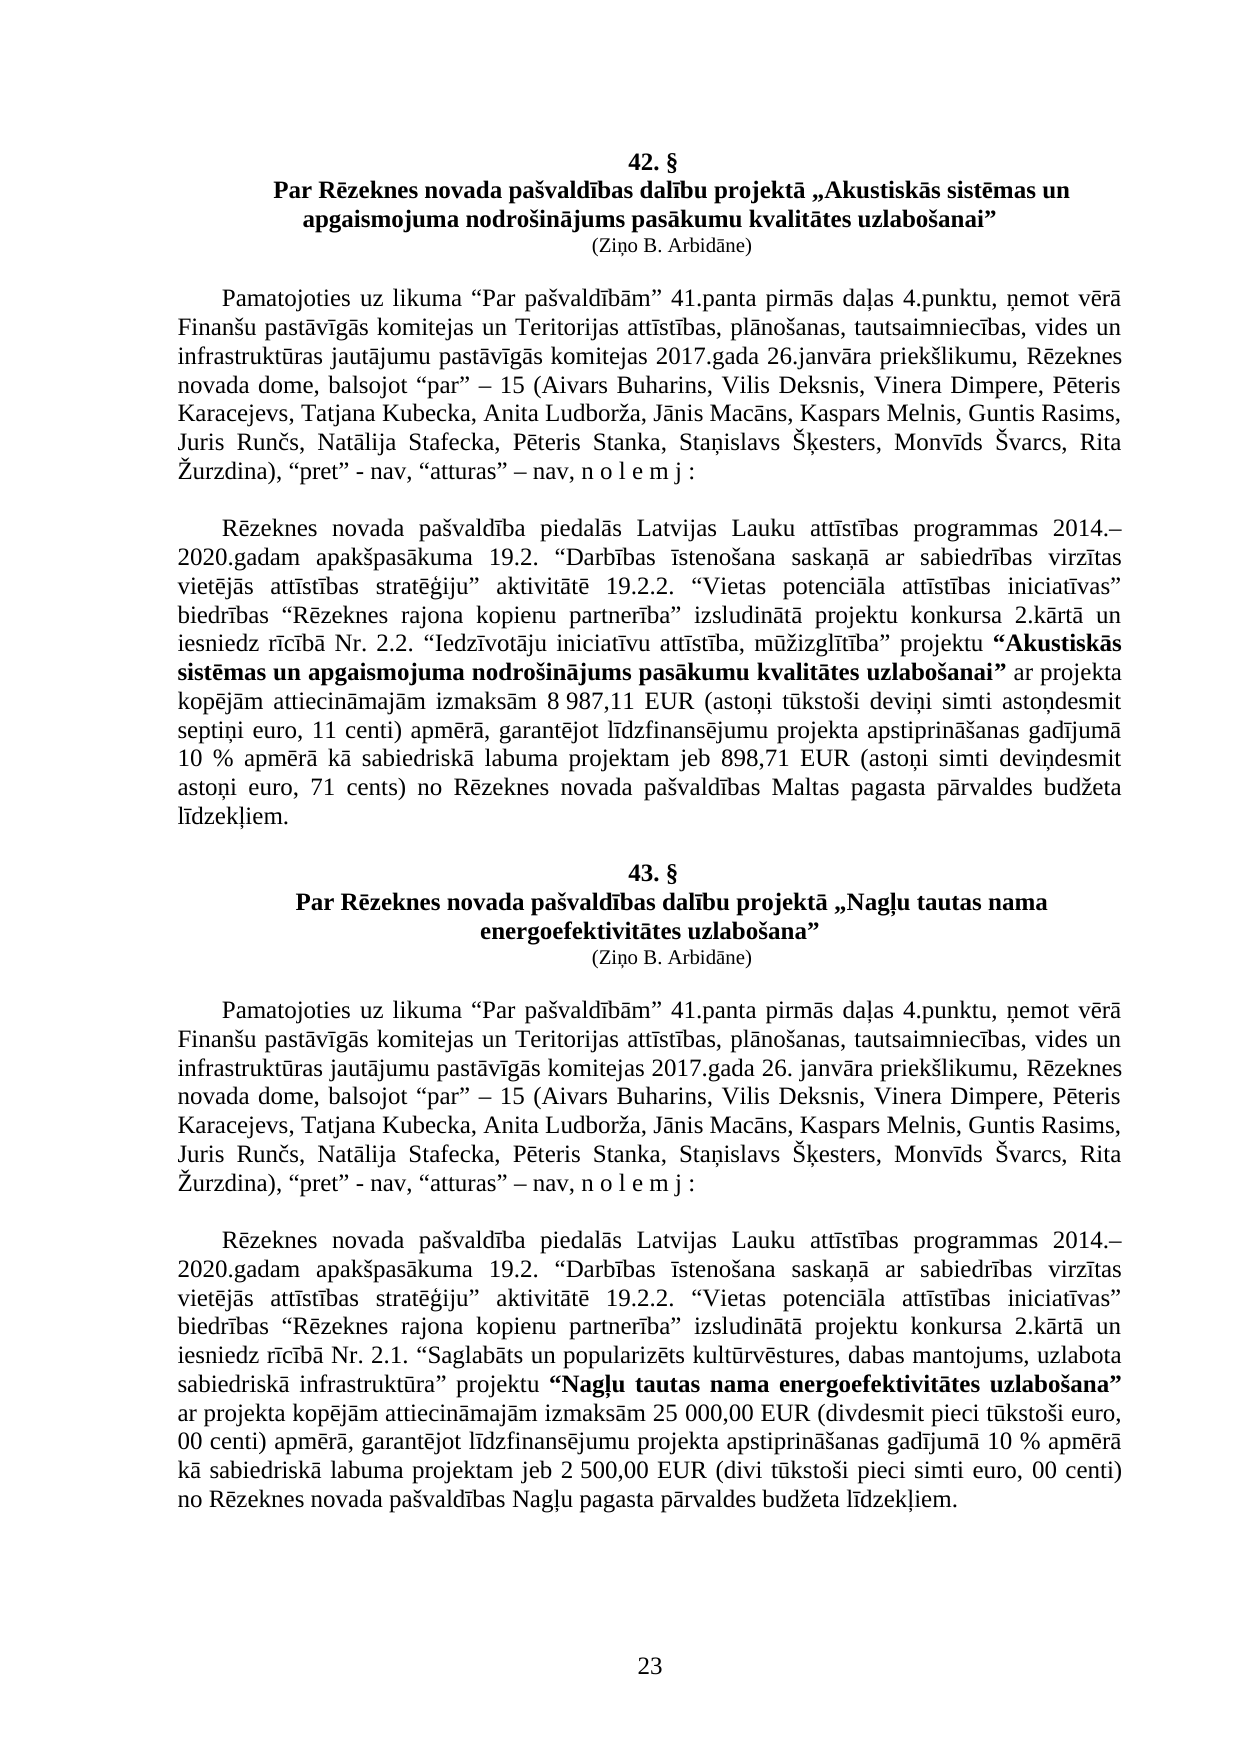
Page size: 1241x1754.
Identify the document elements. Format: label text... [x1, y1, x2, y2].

text Rēzeknes novada pašvaldība piedalās Latvijas Lauku attīstības programmas 2014.–2020.gadam apakšpasākuma 19.2. “Darbības īstenošana saskaņā ar sabiedrības virzītas vietējās attīstības stratēģiju” aktivitātē 19.2.2. “Vietas potenciāla attīstības iniciatīvas” biedrības “Rēzeknes rajona kopienu partnerība” izsludinātā projektu konkursa 2.kārtā un iesniedz rīcībā Nr. 2.1. “Saglabāts un popularizēts kultūrvēstures, dabas mantojums, uzlabota sabiedriskā infrastruktūra” projektu “Nagļu tautas nama energoefektivitātes uzlabošana” ar projekta kopējām attiecināmajām izmaksām 25 000,00 EUR (divdesmit pieci tūkstoši euro, 00 centi) apmērā, garantējot līdzfinansējumu projekta apstiprināšanas gadījumā 10 % apmērā kā sabiedriskā labuma projektam jeb 2 500,00 EUR (divi tūkstoši pieci simti euro, 00 centi) no Rēzeknes novada pašvaldības Nagļu pagasta pārvaldes budžeta līdzekļiem. [177, 1225, 1122, 1369]
list § [184, 147, 1122, 176]
text Rēzeknes novada pašvaldība piedalās Latvijas Lauku attīstības programmas 2014.–2020.gadam apakšpasākuma 19.2. “Darbības īstenošana saskaņā ar sabiedrības virzītas vietējās attīstības stratēģiju” aktivitātē 19.2.2. “Vietas potenciāla attīstības iniciatīvas” biedrības “Rēzeknes rajona kopienu partnerība” izsludinātā projektu konkursa 2.kārtā un iesniedz rīcībā Nr. 2.1. “Saglabāts un popularizēts kultūrvēstures, dabas mantojums, uzlabota sabiedriskā infrastruktūra” projektu “Nagļu tautas nama energoefektivitātes uzlabošana” ar projekta kopējām attiecināmajām izmaksām 25 000,00 EUR (divdesmit pieci tūkstoši euro, 00 centi) apmērā, garantējot līdzfinansējumu projekta apstiprināšanas gadījumā 10 % apmērā kā sabiedriskā labuma projektam jeb 2 500,00 EUR (divi tūkstoši pieci simti euro, 00 centi) no Rēzeknes novada pašvaldības Nagļu pagasta pārvaldes budžeta līdzekļiem. [177, 1369, 1122, 1513]
text Par Rēzeknes novada pašvaldības dalību projektā „Nagļu tautas nama energoefektivitātes uzlabošana” [177, 887, 1122, 945]
text Rēzeknes novada pašvaldība piedalās Latvijas Lauku attīstības programmas 2014.–2020.gadam apakšpasākuma 19.2. “Darbības īstenošana saskaņā ar sabiedrības virzītas vietējās attīstības stratēģiju” aktivitātē 19.2.2. “Vietas potenciāla attīstības iniciatīvas” biedrības “Rēzeknes rajona kopienu partnerība” izsludinātā projektu konkursa 2.kārtā un iesniedz rīcībā Nr. 2.2. “Iedzīvotāju iniciatīvu attīstība, mūžizglītība” projektu “Akustiskās sistēmas un apgaismojuma nodrošinājums pasākumu kvalitātes uzlabošanai” ar projekta kopējām attiecināmajām izmaksām 8 987,11 EUR (astoņi tūkstoši deviņi simti astoņdesmit septiņi euro, 11 centi) apmērā, garantējot līdzfinansējumu projekta apstiprināšanas gadījumā 10 % apmērā kā sabiedriskā labuma projektam jeb 898,71 EUR (astoņi simti deviņdesmit astoņi euro, 71 cents) no Rēzeknes novada pašvaldības Maltas pagasta pārvaldes budžeta līdzekļiem. [177, 513, 1122, 830]
text (Ziņo B. Arbidāne) [177, 945, 1122, 969]
text Par Rēzeknes novada pašvaldības dalību projektā „Akustiskās sistēmas un apgaismojuma nodrošinājums pasākumu kvalitātes uzlabošanai” [177, 176, 1122, 233]
text (Ziņo B. Arbidāne) [177, 233, 1122, 257]
list § [184, 858, 1122, 887]
